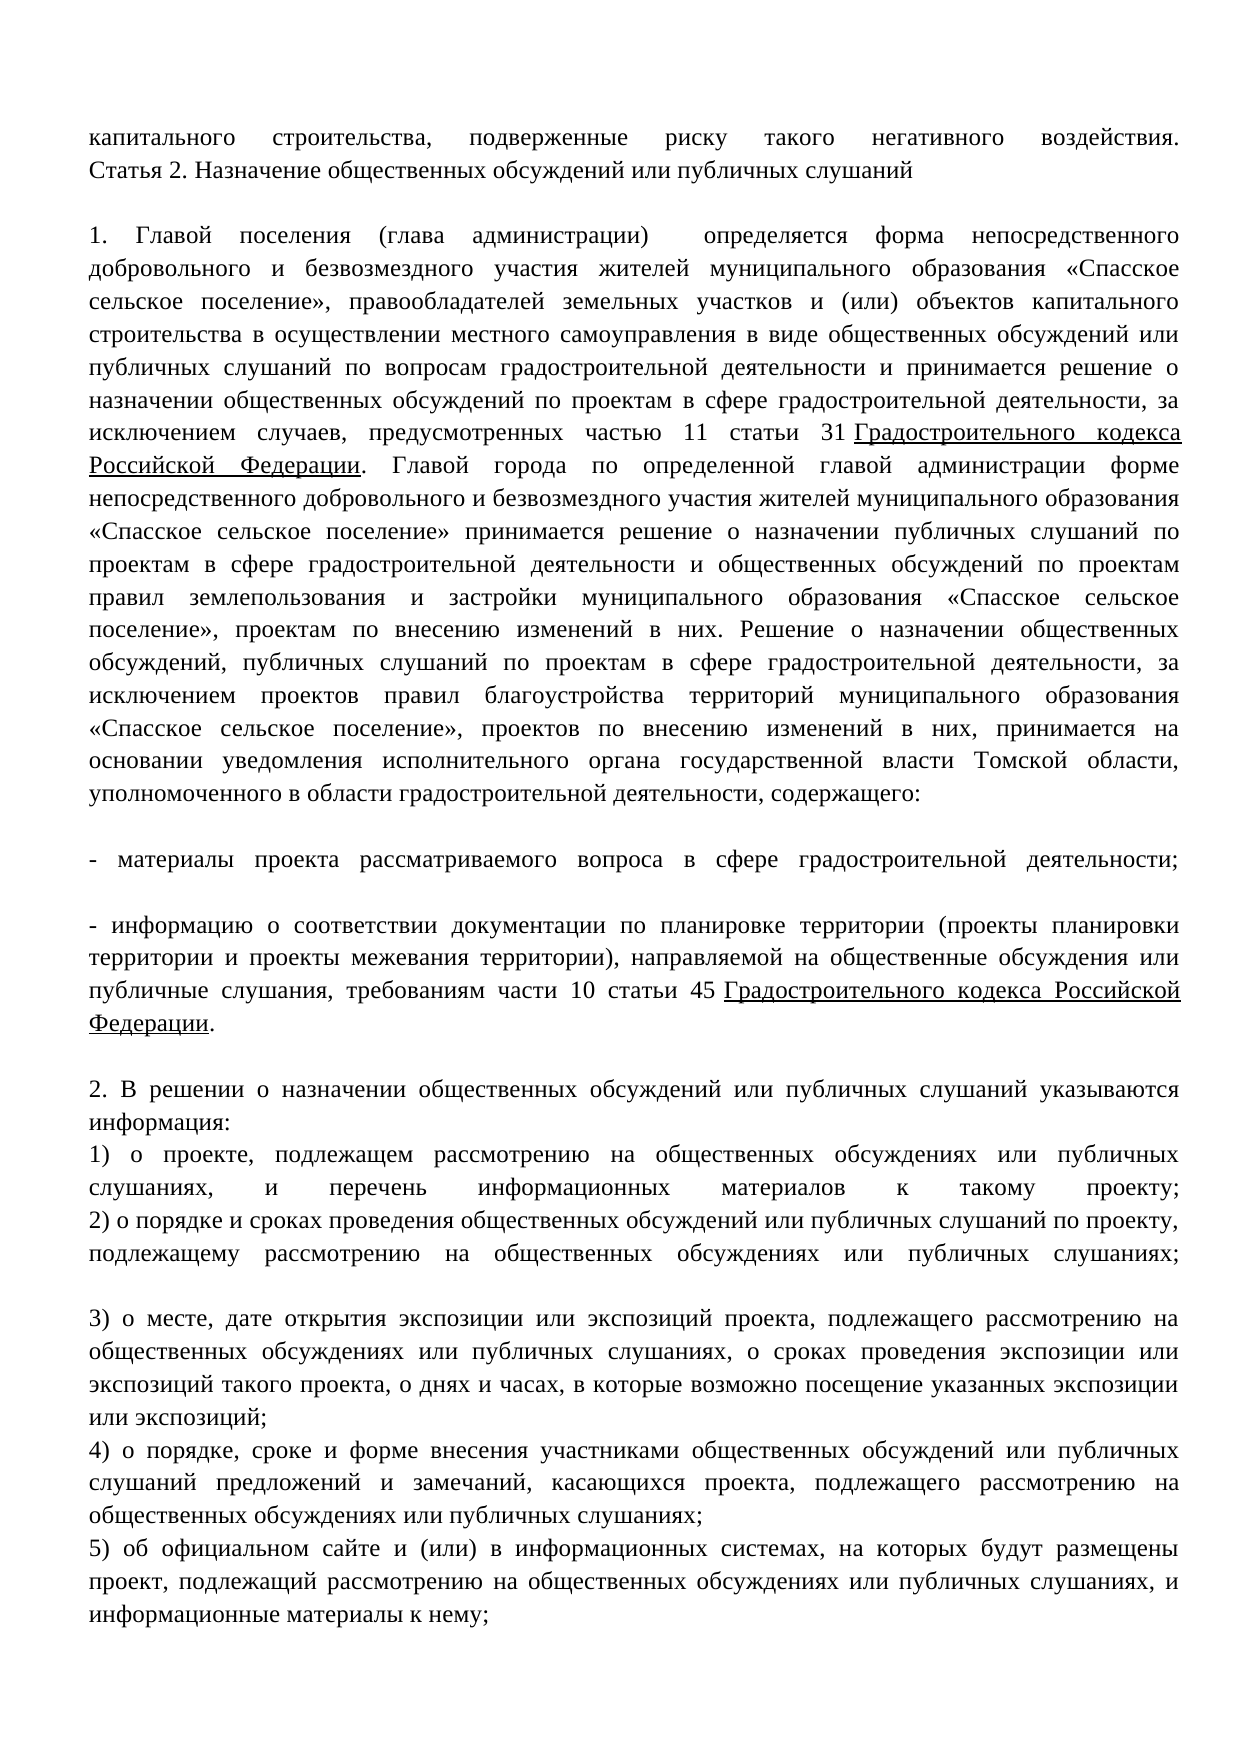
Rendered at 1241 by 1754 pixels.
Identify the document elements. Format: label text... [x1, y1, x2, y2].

text 1. Главой поселения (глава администрации) определяется форма непосредственного добровольного и безвозмездного участия жителей муниципального образования «Спасское сельское поселение», правообладателей земельных участков и (или) объектов капитального строительства в осуществлении местного самоуправления в виде общественных обсуждений или публичных слушаний по вопросам градостроительной деятельности и принимается решение о назначении общественных обсуждений по проектам в сфере градостроительной деятельности, за исключением случаев, предусмотренных частью 11 статьи 31 Градостроительного кодекса Российской Федерации. Главой города по определенной главой администрации форме непосредственного добровольного и безвозмездного участия жителей муниципального образования «Спасское сельское поселение» принимается решение о назначении публичных слушаний по проектам в сфере градостроительной деятельности и общественных обсуждений по проектам правил землепользования и застройки муниципального образования «Спасское сельское поселение», проектам по внесению изменений в них. Решение о назначении общественных обсуждений, публичных слушаний по проектам в сфере градостроительной деятельности, за исключением проектов правил благоустройства территорий муниципального образования «Спасское сельское поселение», проектов по внесению изменений в них, принимается на основании уведомления исполнительного органа государственной власти Томской области, уполномоченного в области градостроительной деятельности, содержащего: [89, 184, 1181, 807]
text 5) об официальном сайте и (или) в информационных системах, на которых будут размещены проект, подлежащий рассмотрению на общественных обсуждениях или публичных слушаниях, и информационные материалы к нему; [89, 1529, 1181, 1627]
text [89, 118, 1181, 184]
text - материалы проекта рассматриваемого вопроса в сфере градостроительной деятельности; - информацию о соответствии документации по планировке территории (проекты планировки территории и проекты межевания территории), направляемой на общественные обсуждения или публичные слушания, требованиям части 10 статьи 45 Градостроительного кодекса Российской Федерации. 2. В решении о назначении общественных обсуждений или публичных слушаний указываются информация: 1) о проекте, подлежащем рассмотрению на общественных обсуждениях или публичных слушаниях, и перечень информационных материалов к такому проекту; 2) о порядке и сроках проведения общественных обсуждений или публичных слушаний по проекту, подлежащему рассмотрению на общественных обсуждениях или публичных слушаниях; 3) о месте, дате открытия экспозиции или экспозиций проекта, подлежащего рассмотрению на общественных обсуждениях или публичных слушаниях, о сроках проведения экспозиции или экспозиций такого проекта, о днях и часах, в которые возможно посещение указанных экспозиции или экспозиций; [89, 807, 1181, 1431]
text 4) о порядке, сроке и форме внесения участниками общественных обсуждений или публичных слушаний предложений и замечаний, касающихся проекта, подлежащего рассмотрению на общественных обсуждениях или публичных слушаниях; [89, 1431, 1181, 1529]
